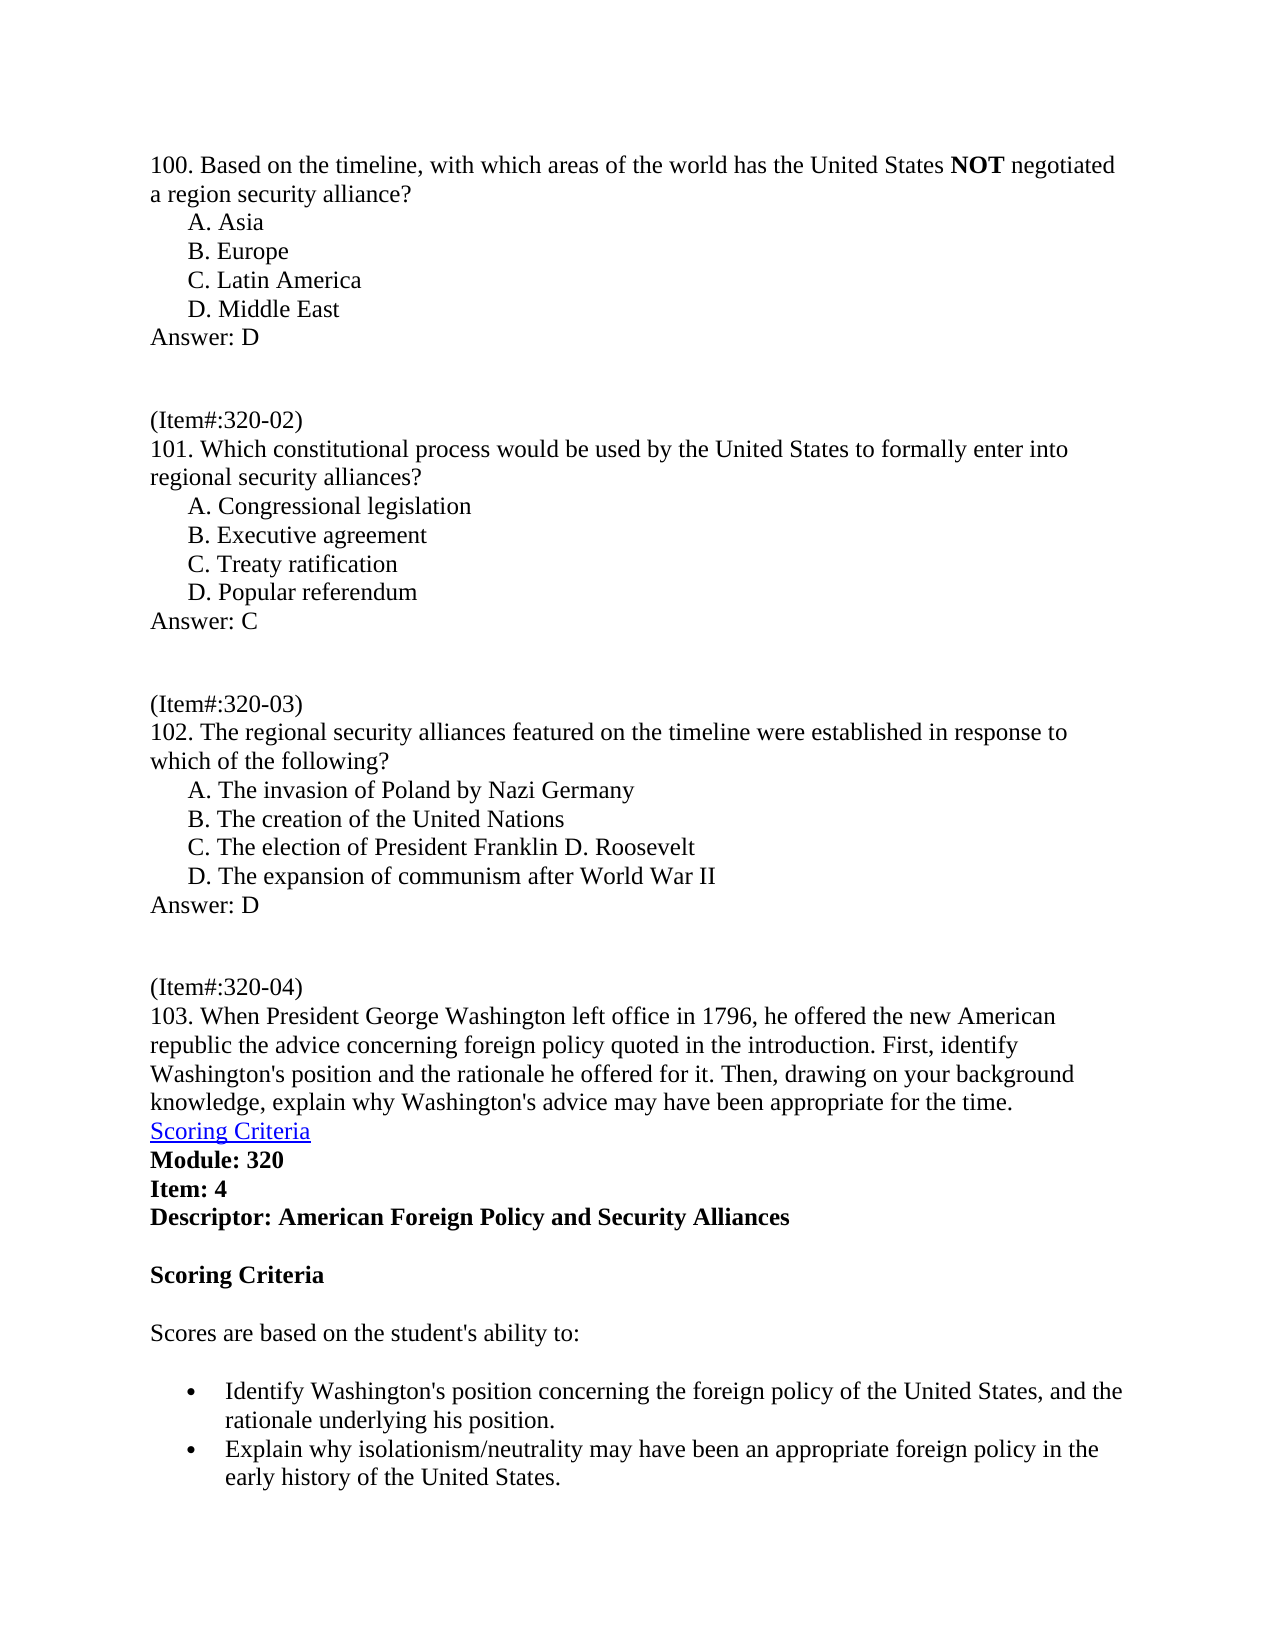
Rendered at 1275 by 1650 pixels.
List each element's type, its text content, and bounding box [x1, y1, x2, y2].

text A. The invasion of Poland by Nazi Germany [150, 775, 1125, 804]
text C. Latin America [150, 265, 1125, 294]
text B. Europe [150, 236, 1125, 265]
text D. Middle East [150, 294, 1125, 322]
text 102. The regional security alliances featured on the timeline were established in response to which of the following? [150, 717, 1125, 775]
text (Item#:320-02) [150, 405, 1125, 434]
text D. Popular referendum [150, 577, 1125, 606]
text Scoring Criteria [150, 1116, 1125, 1145]
list Explain why isolationism/neutrality may have been an appropriate foreign policy in the early history of the United States. [187, 1434, 1125, 1491]
text Module: 320 Item: 4 Descriptor: American Foreign Policy and Security Alliances [150, 1145, 1125, 1231]
text Answer: D [150, 890, 1125, 919]
text A. Congressional legislation [150, 491, 1125, 520]
text B. Executive agreement [150, 520, 1125, 549]
text Scoring Criteria [150, 1260, 1125, 1289]
text (Item#:320-03) [150, 689, 1125, 717]
text 101. Which constitutional process would be used by the United States to formally enter into regional security alliances? [150, 434, 1125, 491]
text C. Treaty ratification [150, 549, 1125, 577]
text Answer: C [150, 606, 1125, 635]
text 100. Based on the timeline, with which areas of the world has the United States NOT negotiated a region security alliance? [150, 150, 1125, 207]
text Scores are based on the student's ability to: [150, 1318, 1125, 1347]
text D. The expansion of communism after World War II [150, 861, 1125, 890]
list Identify Washington's position concerning the foreign policy of the United States, and the rationale underlying his position. [187, 1376, 1125, 1434]
text C. The election of President Franklin D. Roosevelt [150, 832, 1125, 861]
text Answer: D [150, 322, 1125, 351]
text (Item#:320-04) [150, 972, 1125, 1001]
text B. The creation of the United Nations [150, 804, 1125, 832]
text 103. When President George Washington left office in 1796, he offered the new American republic the advice concerning foreign policy quoted in the introduction. First, identify Washington's position and the rationale he offered for it. Then, drawing on your background knowledge, explain why Washington's advice may have been appropriate for the time. [150, 1001, 1125, 1116]
text A. Asia [150, 207, 1125, 236]
